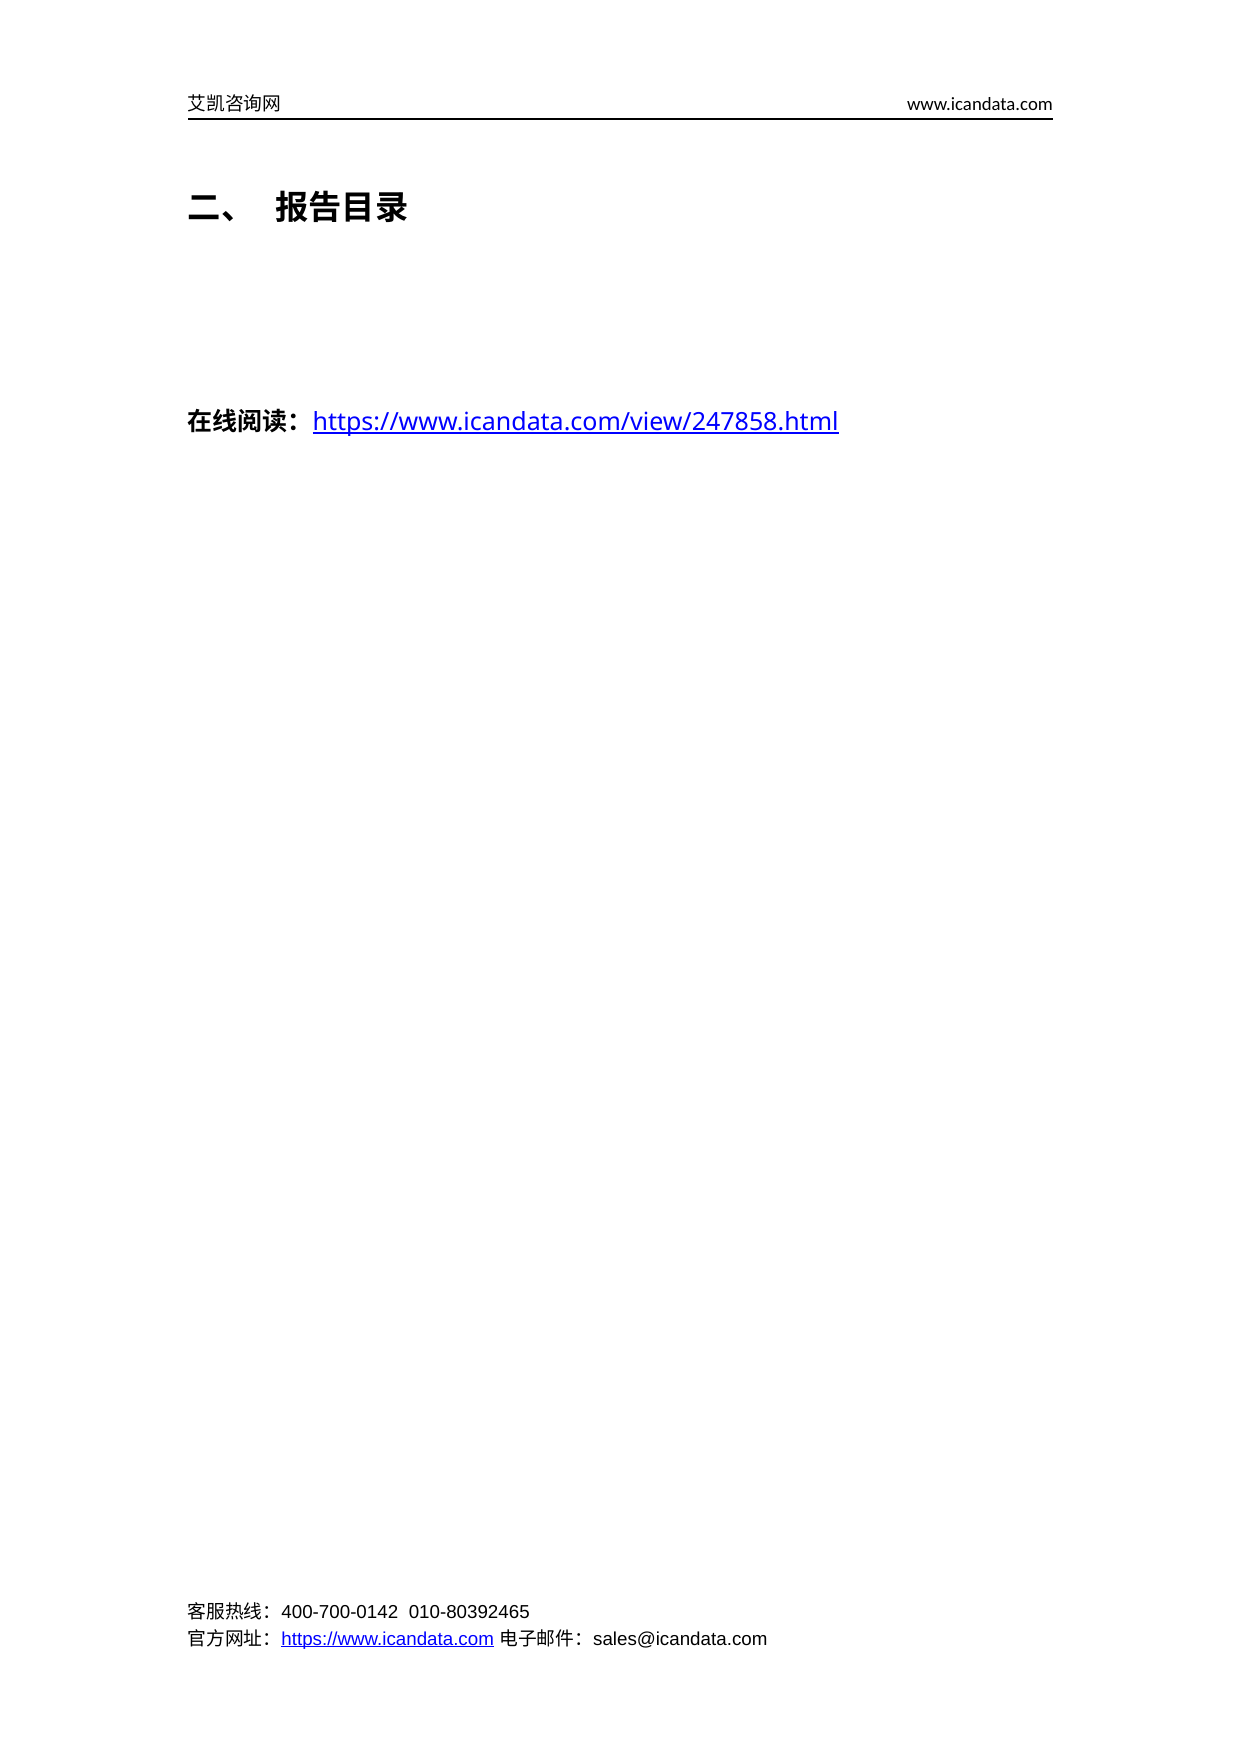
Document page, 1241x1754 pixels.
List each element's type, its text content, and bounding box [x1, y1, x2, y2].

subtitle 报告目录 [187, 172, 1053, 237]
text 在线阅读：https://www.icandata.com/view/247858.html [187, 387, 1053, 452]
